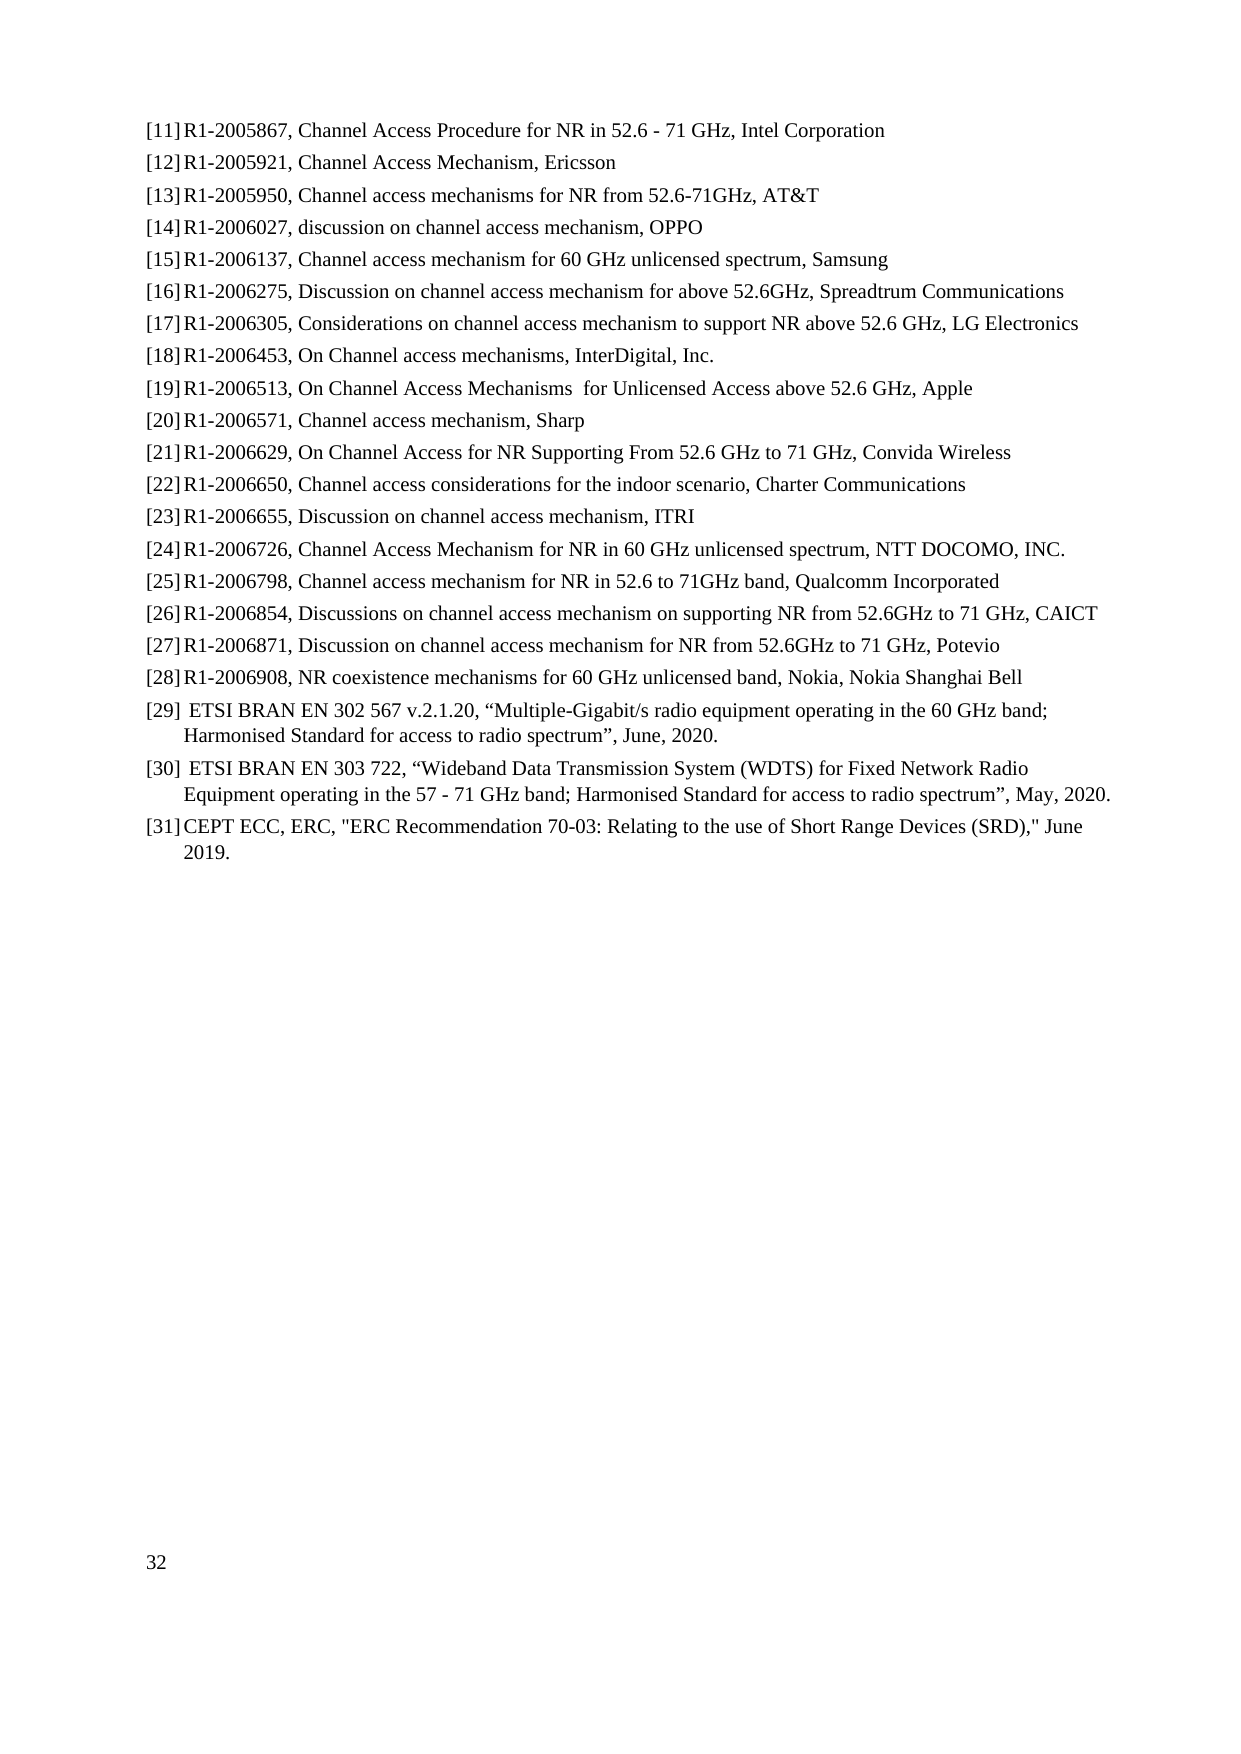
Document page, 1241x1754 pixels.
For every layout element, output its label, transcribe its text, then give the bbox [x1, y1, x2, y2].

list R1-2006137, Channel access mechanism for 60 GHz unlicensed spectrum, Samsung [146, 247, 1122, 271]
list R1-2006655, Discussion on channel access mechanism, ITRI [146, 504, 1122, 528]
list R1-2006027, discussion on channel access mechanism, OPPO [146, 215, 1122, 239]
list R1-2006908, NR coexistence mechanisms for 60 GHz unlicensed band, Nokia, Nokia Shanghai Bell [146, 665, 1122, 689]
list ETSI BRAN EN 303 722, “Wideband Data Transmission System (WDTS) for Fixed Network Radio Equipment operating in the 57 - 71 GHz band; Harmonised Standard for access to radio spectrum”, May, 2020. [146, 756, 1122, 806]
list R1-2005867, Channel Access Procedure for NR in 52.6 - 71 GHz, Intel Corporation [146, 118, 1122, 142]
list R1-2006453, On Channel access mechanisms, InterDigital, Inc. [146, 343, 1122, 367]
list R1-2006798, Channel access mechanism for NR in 52.6 to 71GHz band, Qualcomm Incorporated [146, 569, 1122, 593]
list R1-2006629, On Channel Access for NR Supporting From 52.6 GHz to 71 GHz, Convida Wireless [146, 440, 1122, 464]
list R1-2005921, Channel Access Mechanism, Ericsson [146, 150, 1122, 174]
list R1-2006513, On Channel Access Mechanisms for Unlicensed Access above 52.6 GHz, Apple [146, 376, 1122, 400]
list R1-2005950, Channel access mechanisms for NR from 52.6-71GHz, AT&T [146, 182, 1122, 207]
list R1-2006305, Considerations on channel access mechanism to support NR above 52.6 GHz, LG Electronics [146, 311, 1122, 335]
list R1-2006275, Discussion on channel access mechanism for above 52.6GHz, Spreadtrum Communications [146, 279, 1122, 303]
list R1-2006650, Channel access considerations for the indoor scenario, Charter Communications [146, 472, 1122, 496]
list R1-2006726, Channel Access Mechanism for NR in 60 GHz unlicensed spectrum, NTT DOCOMO, INC. [146, 537, 1122, 561]
list ETSI BRAN EN 302 567 v.2.1.20, “Multiple-Gigabit/s radio equipment operating in the 60 GHz band; Harmonised Standard for access to radio spectrum”, June, 2020. [146, 697, 1122, 747]
list R1-2006571, Channel access mechanism, Sharp [146, 408, 1122, 432]
list R1-2006854, Discussions on channel access mechanism on supporting NR from 52.6GHz to 71 GHz, CAICT [146, 601, 1122, 625]
list CEPT ECC, ERC, "ERC Recommendation 70-03: Relating to the use of Short Range Devices (SRD)," June 2019. [146, 814, 1122, 864]
list R1-2006871, Discussion on channel access mechanism for NR from 52.6GHz to 71 GHz, Potevio [146, 633, 1122, 657]
